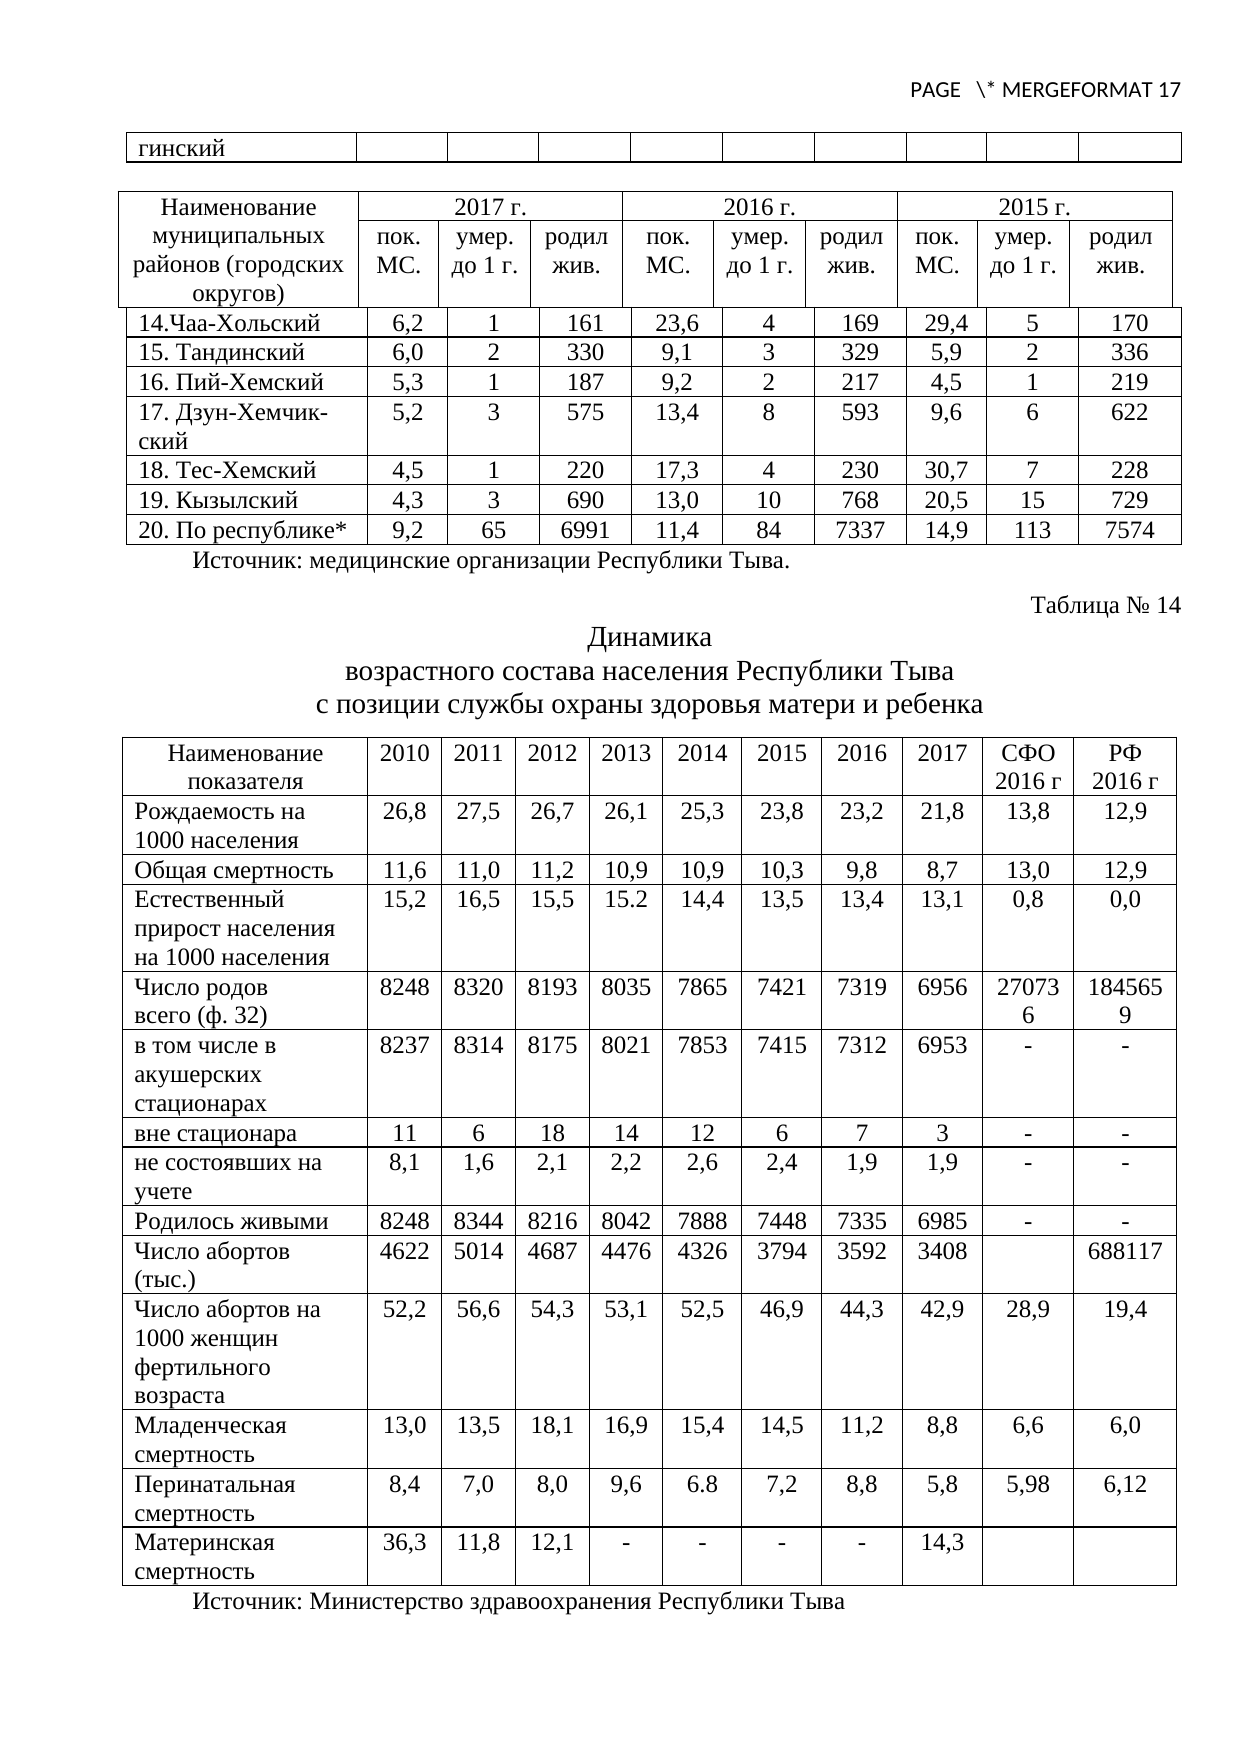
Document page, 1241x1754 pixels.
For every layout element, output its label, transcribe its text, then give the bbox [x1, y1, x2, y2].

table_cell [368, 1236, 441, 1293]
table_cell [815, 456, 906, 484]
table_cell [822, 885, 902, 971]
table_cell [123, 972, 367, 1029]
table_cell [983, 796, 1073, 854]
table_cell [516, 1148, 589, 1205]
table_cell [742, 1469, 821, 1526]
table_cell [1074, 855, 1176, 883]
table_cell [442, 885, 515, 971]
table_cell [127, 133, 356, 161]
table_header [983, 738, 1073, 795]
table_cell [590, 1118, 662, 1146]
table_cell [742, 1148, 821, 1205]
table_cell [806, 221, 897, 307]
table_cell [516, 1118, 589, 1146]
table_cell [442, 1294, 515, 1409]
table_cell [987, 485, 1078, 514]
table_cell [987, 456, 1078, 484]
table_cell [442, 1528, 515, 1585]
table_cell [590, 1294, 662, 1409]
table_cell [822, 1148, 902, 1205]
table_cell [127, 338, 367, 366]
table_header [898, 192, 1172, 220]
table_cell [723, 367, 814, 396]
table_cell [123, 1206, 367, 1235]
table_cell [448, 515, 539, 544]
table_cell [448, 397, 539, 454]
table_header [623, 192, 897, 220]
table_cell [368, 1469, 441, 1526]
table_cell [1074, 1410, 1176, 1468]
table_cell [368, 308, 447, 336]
list Таблица № 14 [222, 590, 1181, 619]
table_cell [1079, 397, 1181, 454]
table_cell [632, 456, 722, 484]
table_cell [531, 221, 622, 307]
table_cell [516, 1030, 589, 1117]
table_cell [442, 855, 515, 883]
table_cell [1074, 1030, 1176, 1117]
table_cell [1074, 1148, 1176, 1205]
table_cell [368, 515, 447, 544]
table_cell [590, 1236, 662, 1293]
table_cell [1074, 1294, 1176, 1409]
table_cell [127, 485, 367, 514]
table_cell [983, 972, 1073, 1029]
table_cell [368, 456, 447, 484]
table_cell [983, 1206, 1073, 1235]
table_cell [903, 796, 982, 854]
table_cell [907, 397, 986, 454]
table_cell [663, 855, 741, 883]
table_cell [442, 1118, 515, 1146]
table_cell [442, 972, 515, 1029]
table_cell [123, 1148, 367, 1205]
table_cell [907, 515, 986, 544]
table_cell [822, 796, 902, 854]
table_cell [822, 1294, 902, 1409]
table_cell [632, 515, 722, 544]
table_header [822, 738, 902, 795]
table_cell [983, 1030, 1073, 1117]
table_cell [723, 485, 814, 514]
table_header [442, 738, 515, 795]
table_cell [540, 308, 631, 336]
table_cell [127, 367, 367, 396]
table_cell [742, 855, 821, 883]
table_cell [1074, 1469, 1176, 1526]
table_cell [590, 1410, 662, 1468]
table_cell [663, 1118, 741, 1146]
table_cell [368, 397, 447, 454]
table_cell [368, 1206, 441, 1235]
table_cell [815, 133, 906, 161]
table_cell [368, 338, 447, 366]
text Источник: Министерство здравоохранения Республики Тыва [118, 1586, 1181, 1615]
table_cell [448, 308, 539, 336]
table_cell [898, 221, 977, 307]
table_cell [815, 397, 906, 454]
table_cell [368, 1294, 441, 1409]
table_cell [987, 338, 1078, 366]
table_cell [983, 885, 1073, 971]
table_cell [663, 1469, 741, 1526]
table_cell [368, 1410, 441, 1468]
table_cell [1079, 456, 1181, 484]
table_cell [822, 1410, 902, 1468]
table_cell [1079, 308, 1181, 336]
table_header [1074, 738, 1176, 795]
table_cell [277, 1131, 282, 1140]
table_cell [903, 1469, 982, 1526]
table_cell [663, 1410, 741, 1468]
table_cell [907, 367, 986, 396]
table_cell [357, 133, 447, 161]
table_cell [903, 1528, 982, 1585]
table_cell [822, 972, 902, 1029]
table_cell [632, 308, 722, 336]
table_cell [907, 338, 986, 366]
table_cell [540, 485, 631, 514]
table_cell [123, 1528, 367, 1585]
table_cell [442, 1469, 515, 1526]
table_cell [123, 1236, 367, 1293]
text Динамика [118, 619, 1181, 653]
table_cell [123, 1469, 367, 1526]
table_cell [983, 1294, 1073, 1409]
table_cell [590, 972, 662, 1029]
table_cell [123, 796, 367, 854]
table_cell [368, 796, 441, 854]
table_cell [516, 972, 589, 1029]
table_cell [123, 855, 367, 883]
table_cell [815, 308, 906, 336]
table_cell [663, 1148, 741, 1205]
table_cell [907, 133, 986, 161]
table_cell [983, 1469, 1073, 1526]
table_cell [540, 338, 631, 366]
text с позиции службы охраны здоровья матери и ребенка [118, 686, 1181, 720]
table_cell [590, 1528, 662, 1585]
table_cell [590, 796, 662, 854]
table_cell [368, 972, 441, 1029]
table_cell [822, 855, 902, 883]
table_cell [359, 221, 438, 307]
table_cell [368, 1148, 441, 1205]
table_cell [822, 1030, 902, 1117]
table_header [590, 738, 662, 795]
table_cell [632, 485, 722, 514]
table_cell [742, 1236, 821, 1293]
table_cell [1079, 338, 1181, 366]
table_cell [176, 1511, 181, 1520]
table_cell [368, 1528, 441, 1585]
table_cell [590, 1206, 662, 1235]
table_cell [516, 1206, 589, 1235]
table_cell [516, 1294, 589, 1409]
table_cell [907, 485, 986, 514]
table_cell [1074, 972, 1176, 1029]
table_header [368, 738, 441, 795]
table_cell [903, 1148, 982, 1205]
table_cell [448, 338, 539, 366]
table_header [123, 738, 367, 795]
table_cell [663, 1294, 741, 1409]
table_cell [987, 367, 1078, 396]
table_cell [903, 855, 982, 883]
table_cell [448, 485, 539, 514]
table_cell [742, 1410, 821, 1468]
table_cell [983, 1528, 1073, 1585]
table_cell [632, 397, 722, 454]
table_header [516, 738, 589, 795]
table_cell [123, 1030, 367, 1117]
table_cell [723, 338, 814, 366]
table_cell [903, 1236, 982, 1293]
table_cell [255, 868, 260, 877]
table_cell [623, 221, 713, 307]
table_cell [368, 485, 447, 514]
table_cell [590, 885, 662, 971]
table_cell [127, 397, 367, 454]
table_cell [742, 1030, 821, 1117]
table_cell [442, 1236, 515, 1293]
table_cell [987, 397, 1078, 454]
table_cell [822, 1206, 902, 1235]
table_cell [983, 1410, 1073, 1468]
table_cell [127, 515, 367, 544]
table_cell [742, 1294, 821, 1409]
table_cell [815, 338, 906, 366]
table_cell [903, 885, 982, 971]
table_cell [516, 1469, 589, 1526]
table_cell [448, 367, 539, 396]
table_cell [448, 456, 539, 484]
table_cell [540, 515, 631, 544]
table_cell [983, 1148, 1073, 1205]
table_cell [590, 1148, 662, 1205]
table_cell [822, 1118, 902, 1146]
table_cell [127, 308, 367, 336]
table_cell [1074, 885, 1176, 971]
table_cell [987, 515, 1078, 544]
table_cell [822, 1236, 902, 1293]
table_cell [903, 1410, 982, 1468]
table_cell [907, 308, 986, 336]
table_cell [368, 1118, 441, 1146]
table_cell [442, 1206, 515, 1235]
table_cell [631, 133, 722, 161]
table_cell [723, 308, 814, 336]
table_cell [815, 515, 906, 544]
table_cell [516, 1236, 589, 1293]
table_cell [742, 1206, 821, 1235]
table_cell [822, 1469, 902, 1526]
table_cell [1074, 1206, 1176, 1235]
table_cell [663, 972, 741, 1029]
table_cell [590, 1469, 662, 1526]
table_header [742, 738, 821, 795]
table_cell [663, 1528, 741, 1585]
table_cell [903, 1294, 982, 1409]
text Источник: медицинские организации Республики Тыва. [118, 545, 1181, 574]
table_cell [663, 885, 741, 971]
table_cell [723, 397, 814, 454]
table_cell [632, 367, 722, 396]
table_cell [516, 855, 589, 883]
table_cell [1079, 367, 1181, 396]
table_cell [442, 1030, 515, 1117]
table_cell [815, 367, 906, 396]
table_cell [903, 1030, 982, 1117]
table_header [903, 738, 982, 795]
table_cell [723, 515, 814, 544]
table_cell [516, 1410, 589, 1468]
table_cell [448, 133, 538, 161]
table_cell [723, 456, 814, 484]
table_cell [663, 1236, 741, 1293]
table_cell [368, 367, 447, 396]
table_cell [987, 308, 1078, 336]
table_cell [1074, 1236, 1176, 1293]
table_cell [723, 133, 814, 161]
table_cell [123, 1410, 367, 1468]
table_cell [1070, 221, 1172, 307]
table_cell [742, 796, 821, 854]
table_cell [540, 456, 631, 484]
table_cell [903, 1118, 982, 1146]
text возрастного состава населения Республики Тыва [118, 653, 1181, 686]
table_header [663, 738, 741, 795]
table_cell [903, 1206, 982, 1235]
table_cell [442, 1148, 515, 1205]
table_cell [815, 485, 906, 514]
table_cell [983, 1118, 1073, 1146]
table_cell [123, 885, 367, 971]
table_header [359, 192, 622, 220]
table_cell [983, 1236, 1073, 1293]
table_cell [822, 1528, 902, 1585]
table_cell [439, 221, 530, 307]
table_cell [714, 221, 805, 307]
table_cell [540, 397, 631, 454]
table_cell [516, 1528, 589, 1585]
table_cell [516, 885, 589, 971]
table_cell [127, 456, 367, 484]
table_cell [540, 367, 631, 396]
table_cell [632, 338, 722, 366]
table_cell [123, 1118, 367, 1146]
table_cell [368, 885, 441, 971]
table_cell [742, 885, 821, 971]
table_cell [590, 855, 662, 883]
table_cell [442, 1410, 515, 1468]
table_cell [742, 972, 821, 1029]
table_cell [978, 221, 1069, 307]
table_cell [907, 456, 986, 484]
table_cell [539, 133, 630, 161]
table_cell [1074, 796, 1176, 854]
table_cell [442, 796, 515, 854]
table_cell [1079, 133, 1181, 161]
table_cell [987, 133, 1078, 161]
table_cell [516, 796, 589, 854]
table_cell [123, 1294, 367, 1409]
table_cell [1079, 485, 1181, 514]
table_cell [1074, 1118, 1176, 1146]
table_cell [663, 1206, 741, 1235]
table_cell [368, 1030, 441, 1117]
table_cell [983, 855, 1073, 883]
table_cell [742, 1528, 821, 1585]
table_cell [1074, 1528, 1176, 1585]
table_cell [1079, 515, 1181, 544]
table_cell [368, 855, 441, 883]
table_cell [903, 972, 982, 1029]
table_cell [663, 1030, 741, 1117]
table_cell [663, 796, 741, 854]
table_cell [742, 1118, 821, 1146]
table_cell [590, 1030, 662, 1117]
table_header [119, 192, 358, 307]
